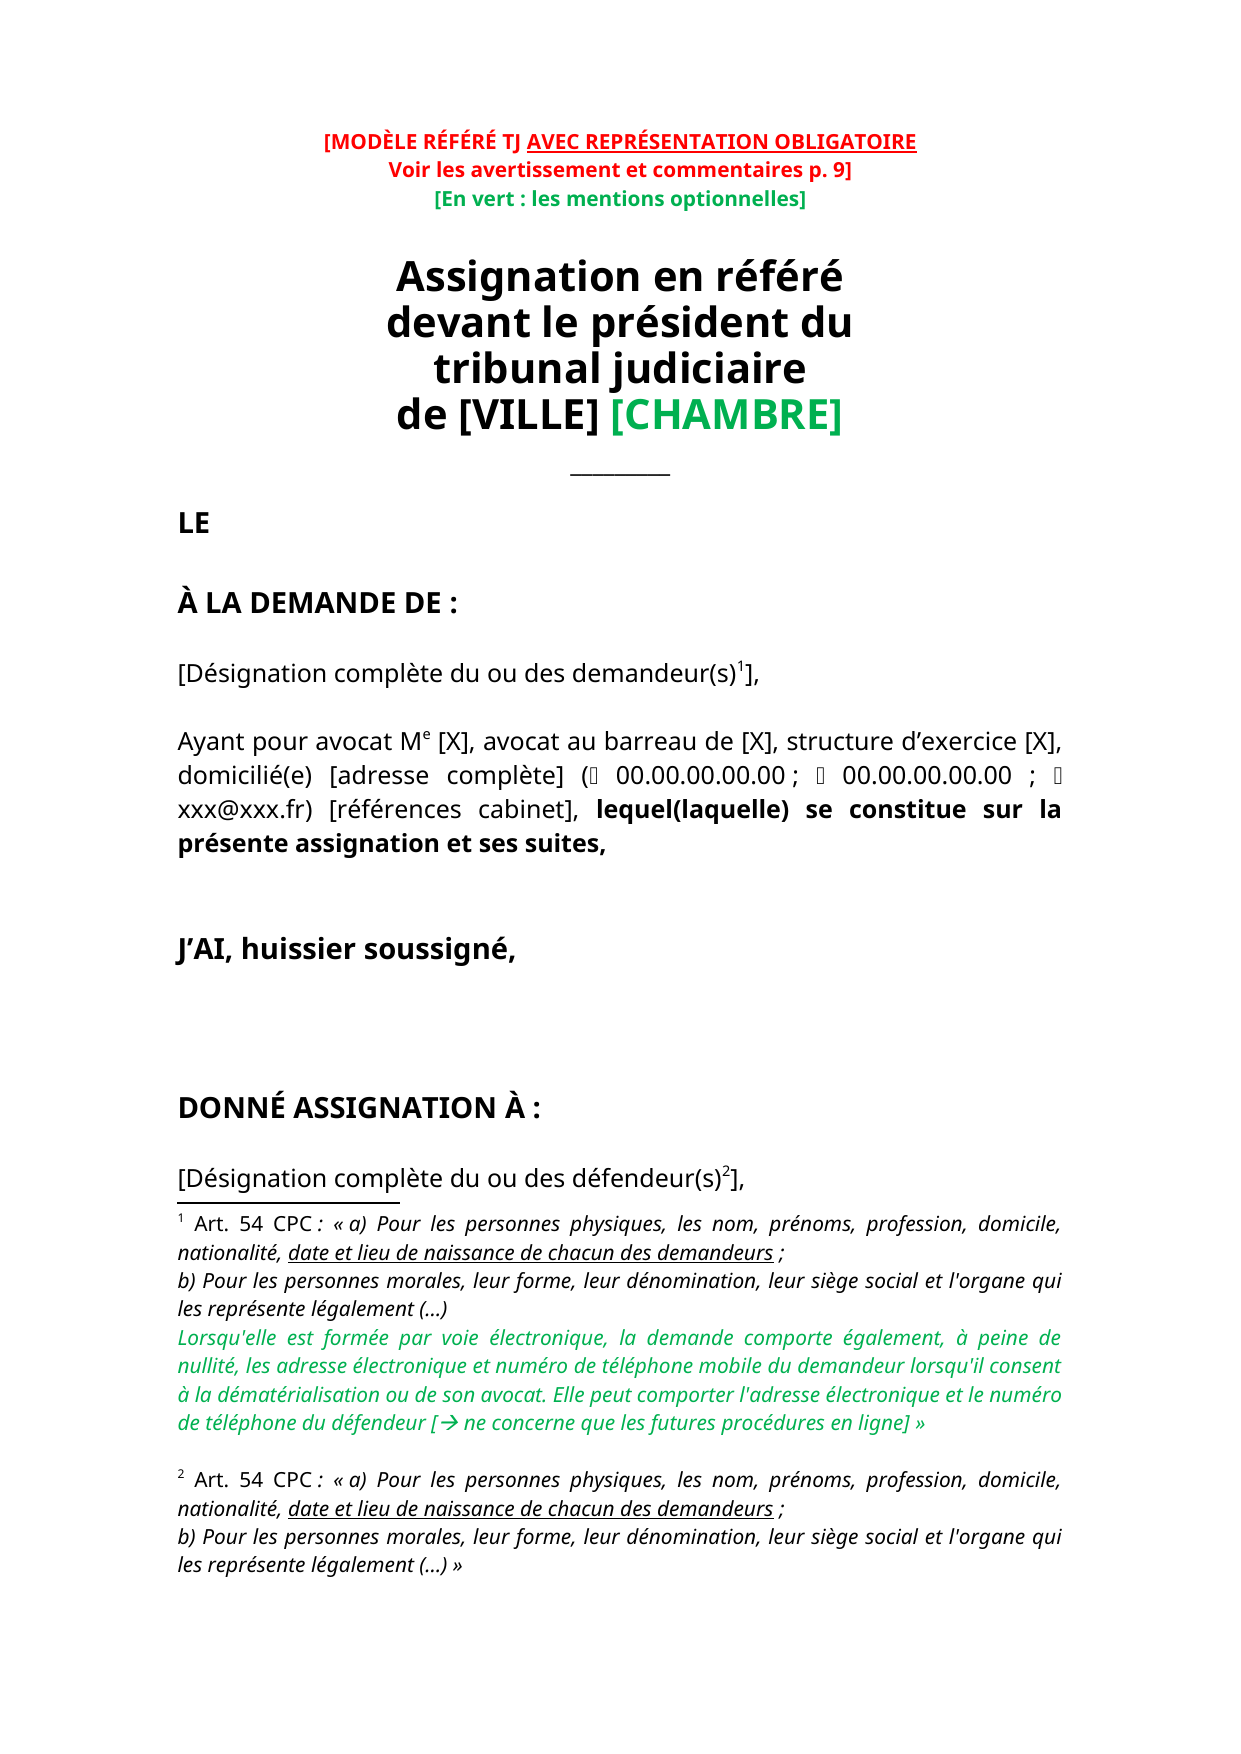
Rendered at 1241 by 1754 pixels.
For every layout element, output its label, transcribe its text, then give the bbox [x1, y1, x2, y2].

text [Désignation complète du ou des défendeur(s)], [177, 1161, 1063, 1195]
text J’AI, huissier soussigné, [177, 928, 1063, 968]
text À LA DEMANDE DE : [177, 582, 1063, 622]
text Ayant pour avocat Me [X], avocat au barreau de [X], structure d’exercice [X], domicilié(e) [adresse complète] ( 00.00.00.00.00 ; 00.00.00.00.00 ; xxx@xxx.fr) [références cabinet], lequel(laquelle) se constitue sur la présente assignation et ses suites, [177, 724, 1063, 860]
text de [VILLE] [CHAMBRE] [177, 396, 1063, 437]
text Assignation en référé [177, 258, 1063, 300]
text [Modèle référé TJ avec représentation obligatoire [177, 127, 1063, 156]
text _________ [177, 446, 1063, 480]
text LE [177, 503, 1063, 542]
text tribunal judiciaire [177, 350, 1063, 392]
text [Désignation complète du ou des demandeur(s)], [177, 656, 1063, 690]
text [En vert : les mentions optionnelles] [177, 184, 1063, 212]
text DONNÉ ASSIGNATION À : [177, 1087, 1063, 1127]
text devant le président du [177, 304, 1063, 346]
text Voir les avertissement et commentaires p. 9] [177, 156, 1063, 184]
